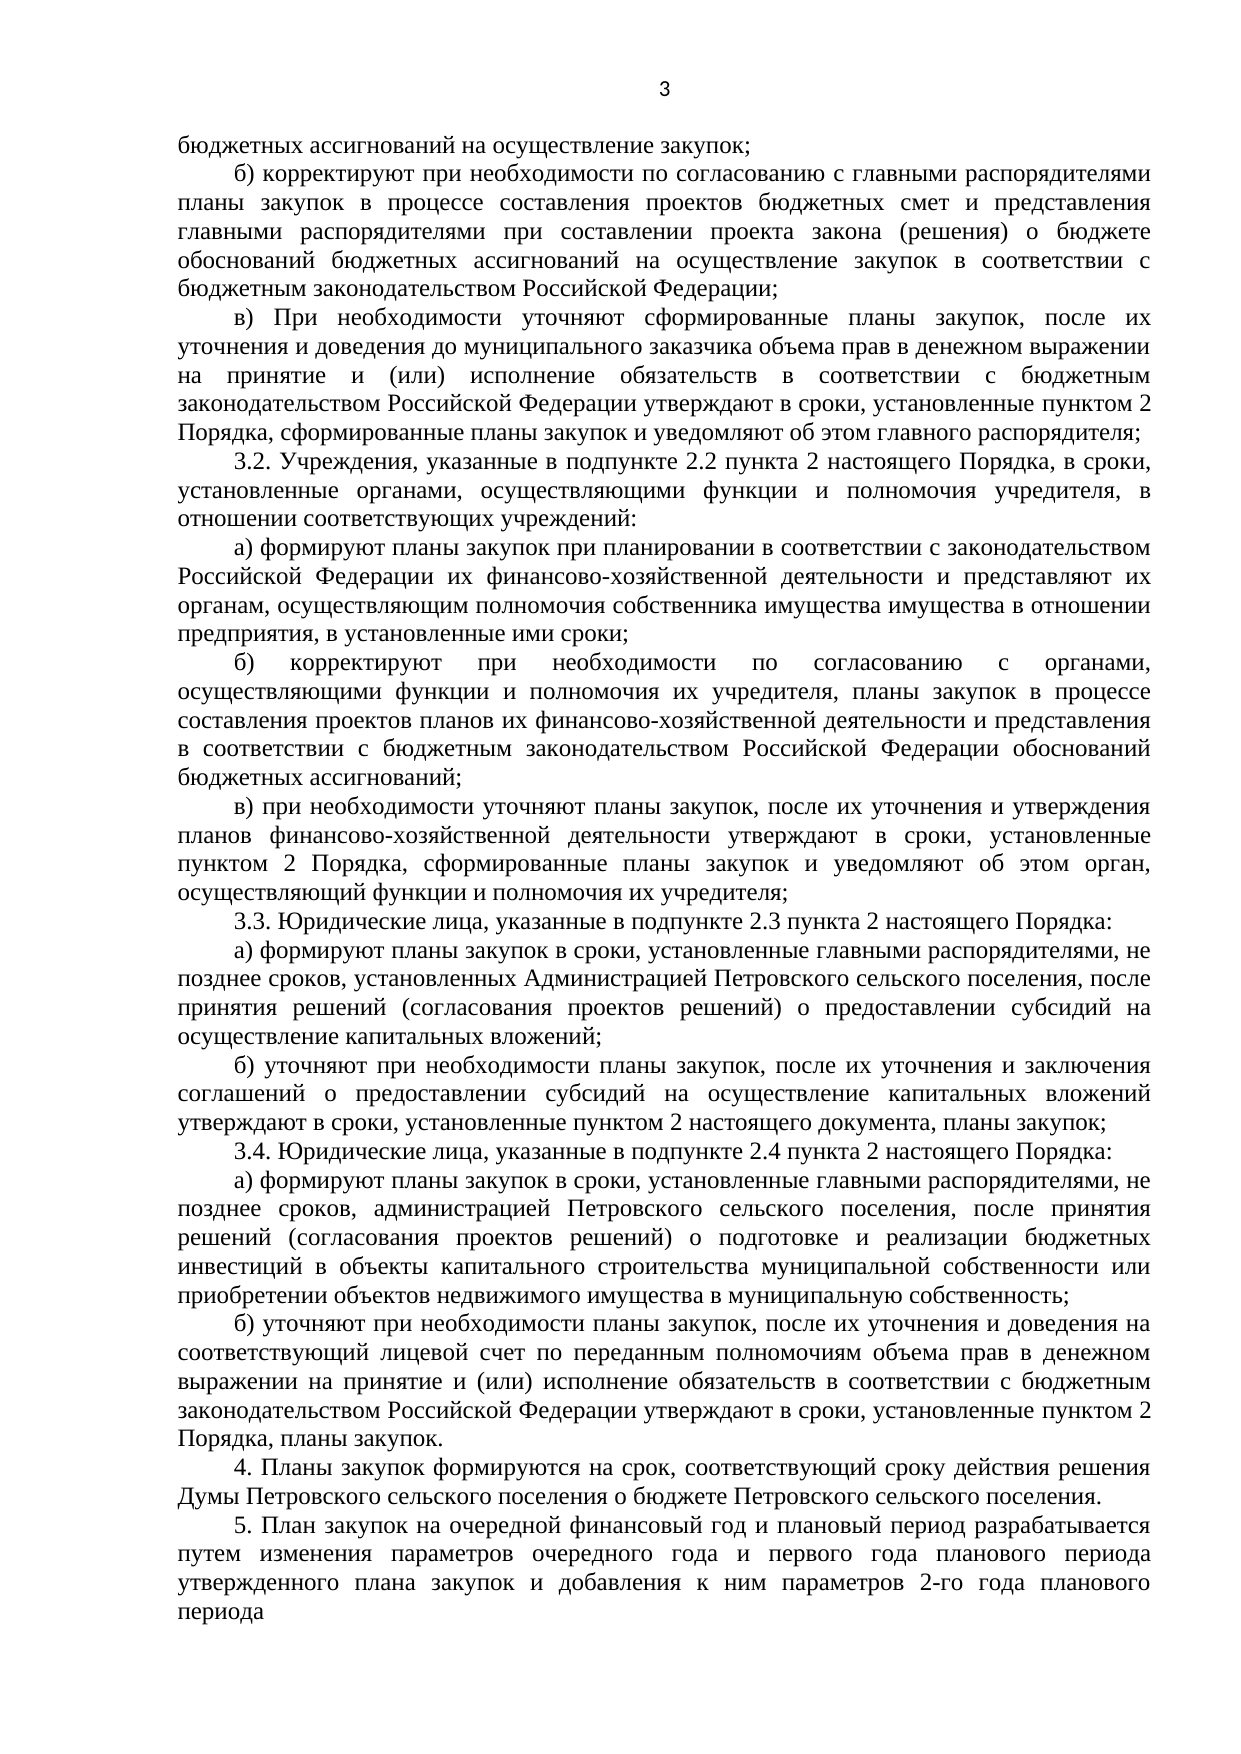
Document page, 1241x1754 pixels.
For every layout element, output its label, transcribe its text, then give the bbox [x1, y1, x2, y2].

text 3.2. Учреждения, указанные в подпункте 2.2 пункта 2 настоящего Порядка, в сроки, установленные органами, осуществляющими функции и полномочия учредителя, в отношении соответствующих учреждений: [177, 446, 1152, 532]
text в) При необходимости уточняют сформированные планы закупок, после их уточнения и доведения до муниципального заказчика объема прав в денежном выражении на принятие и (или) исполнение обязательств в соответствии с бюджетным законодательством Российской Федерации утверждают в сроки, установленные пунктом 2 Порядка, сформированные планы закупок и уведомляют об этом главного распорядителя; [177, 302, 1152, 446]
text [177, 130, 1152, 158]
text а) формируют планы закупок в сроки, установленные главными распорядителями, не позднее сроков, администрацией Петровского сельского поселения, после принятия решений (согласования проектов решений) о подготовке и реализации бюджетных инвестиций в объекты капитального строительства муниципальной собственности или приобретении объектов недвижимого имущества в муниципальную собственность; [177, 1165, 1152, 1308]
text б) корректируют при необходимости по согласованию с органами, осуществляющими функции и полномочия их учредителя, планы закупок в процессе составления проектов планов их финансово-хозяйственной деятельности и представления в соответствии с бюджетным законодательством Российской Федерации обоснований бюджетных ассигнований; [177, 647, 1152, 791]
text а) формируют планы закупок в сроки, установленные главными распорядителями, не позднее сроков, установленных Администрацией Петровского сельского поселения, после принятия решений (согласования проектов решений) о предоставлении субсидий на осуществление капитальных вложений; [177, 935, 1152, 1050]
text 3.3. Юридические лица, указанные в подпункте 2.3 пункта 2 настоящего Порядка: [177, 906, 1152, 935]
text 5. План закупок на очередной финансовый год и плановый период разрабатывается путем изменения параметров очередного года и первого года планового периода утвержденного плана закупок и добавления к ним параметров 2-го года планового периода [177, 1510, 1152, 1625]
text 3.4. Юридические лица, указанные в подпункте 2.4 пункта 2 настоящего Порядка: [177, 1136, 1152, 1165]
text б) уточняют при необходимости планы закупок, после их уточнения и заключения соглашений о предоставлении субсидий на осуществление капитальных вложений утверждают в сроки, установленные пунктом 2 настоящего документа, планы закупок; [177, 1050, 1152, 1136]
text б) корректируют при необходимости по согласованию с главными распорядителями планы закупок в процессе составления проектов бюджетных смет и представления главными распорядителями при составлении проекта закона (решения) о бюджете обоснований бюджетных ассигнований на осуществление закупок в соответствии с бюджетным законодательством Российской Федерации; [177, 158, 1152, 302]
text б) уточняют при необходимости планы закупок, после их уточнения и доведения на соответствующий лицевой счет по переданным полномочиям объема прав в денежном выражении на принятие и (или) исполнение обязательств в соответствии с бюджетным законодательством Российской Федерации утверждают в сроки, установленные пунктом 2 Порядка, планы закупок. [177, 1308, 1152, 1452]
text в) при необходимости уточняют планы закупок, после их уточнения и утверждения планов финансово-хозяйственной деятельности утверждают в сроки, установленные пунктом 2 Порядка, сформированные планы закупок и уведомляют об этом орган, осуществляющий функции и полномочия их учредителя; [177, 791, 1152, 906]
text а) формируют планы закупок при планировании в соответствии с законодательством Российской Федерации их финансово-хозяйственной деятельности и представляют их органам, осуществляющим полномочия собственника имущества имущества в отношении предприятия, в установленные ими сроки; [177, 532, 1152, 647]
text 4. Планы закупок формируются на срок, соответствующий сроку действия решения Думы Петровского сельского поселения о бюджете Петровского сельского поселения. [177, 1452, 1152, 1510]
